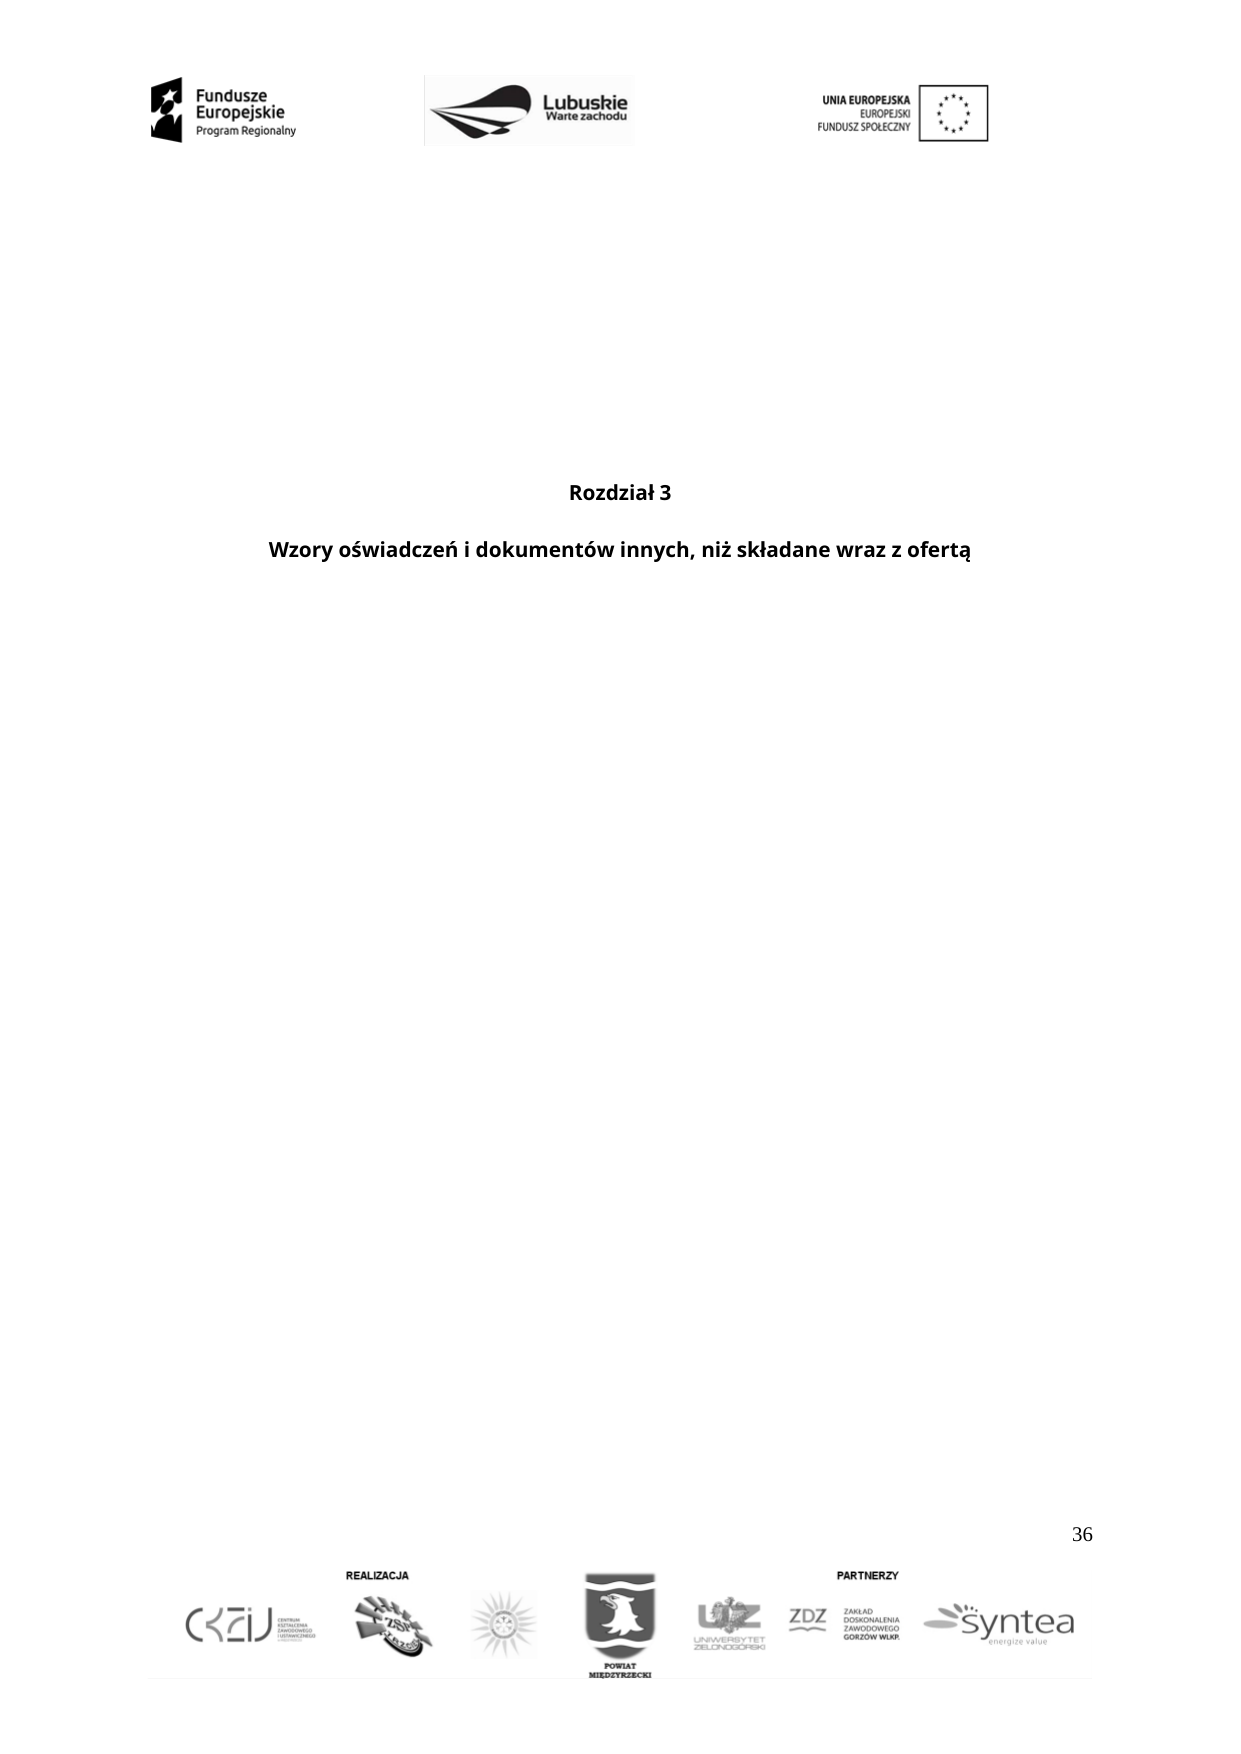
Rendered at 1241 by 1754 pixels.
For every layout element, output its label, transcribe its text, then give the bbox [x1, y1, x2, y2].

picture [147, 1570, 1093, 1681]
picture [147, 73, 997, 146]
text Wzory oświadczeń i dokumentów innych, niż składane wraz z ofertą [148, 535, 1092, 564]
text Rozdział 3 [148, 478, 1092, 507]
